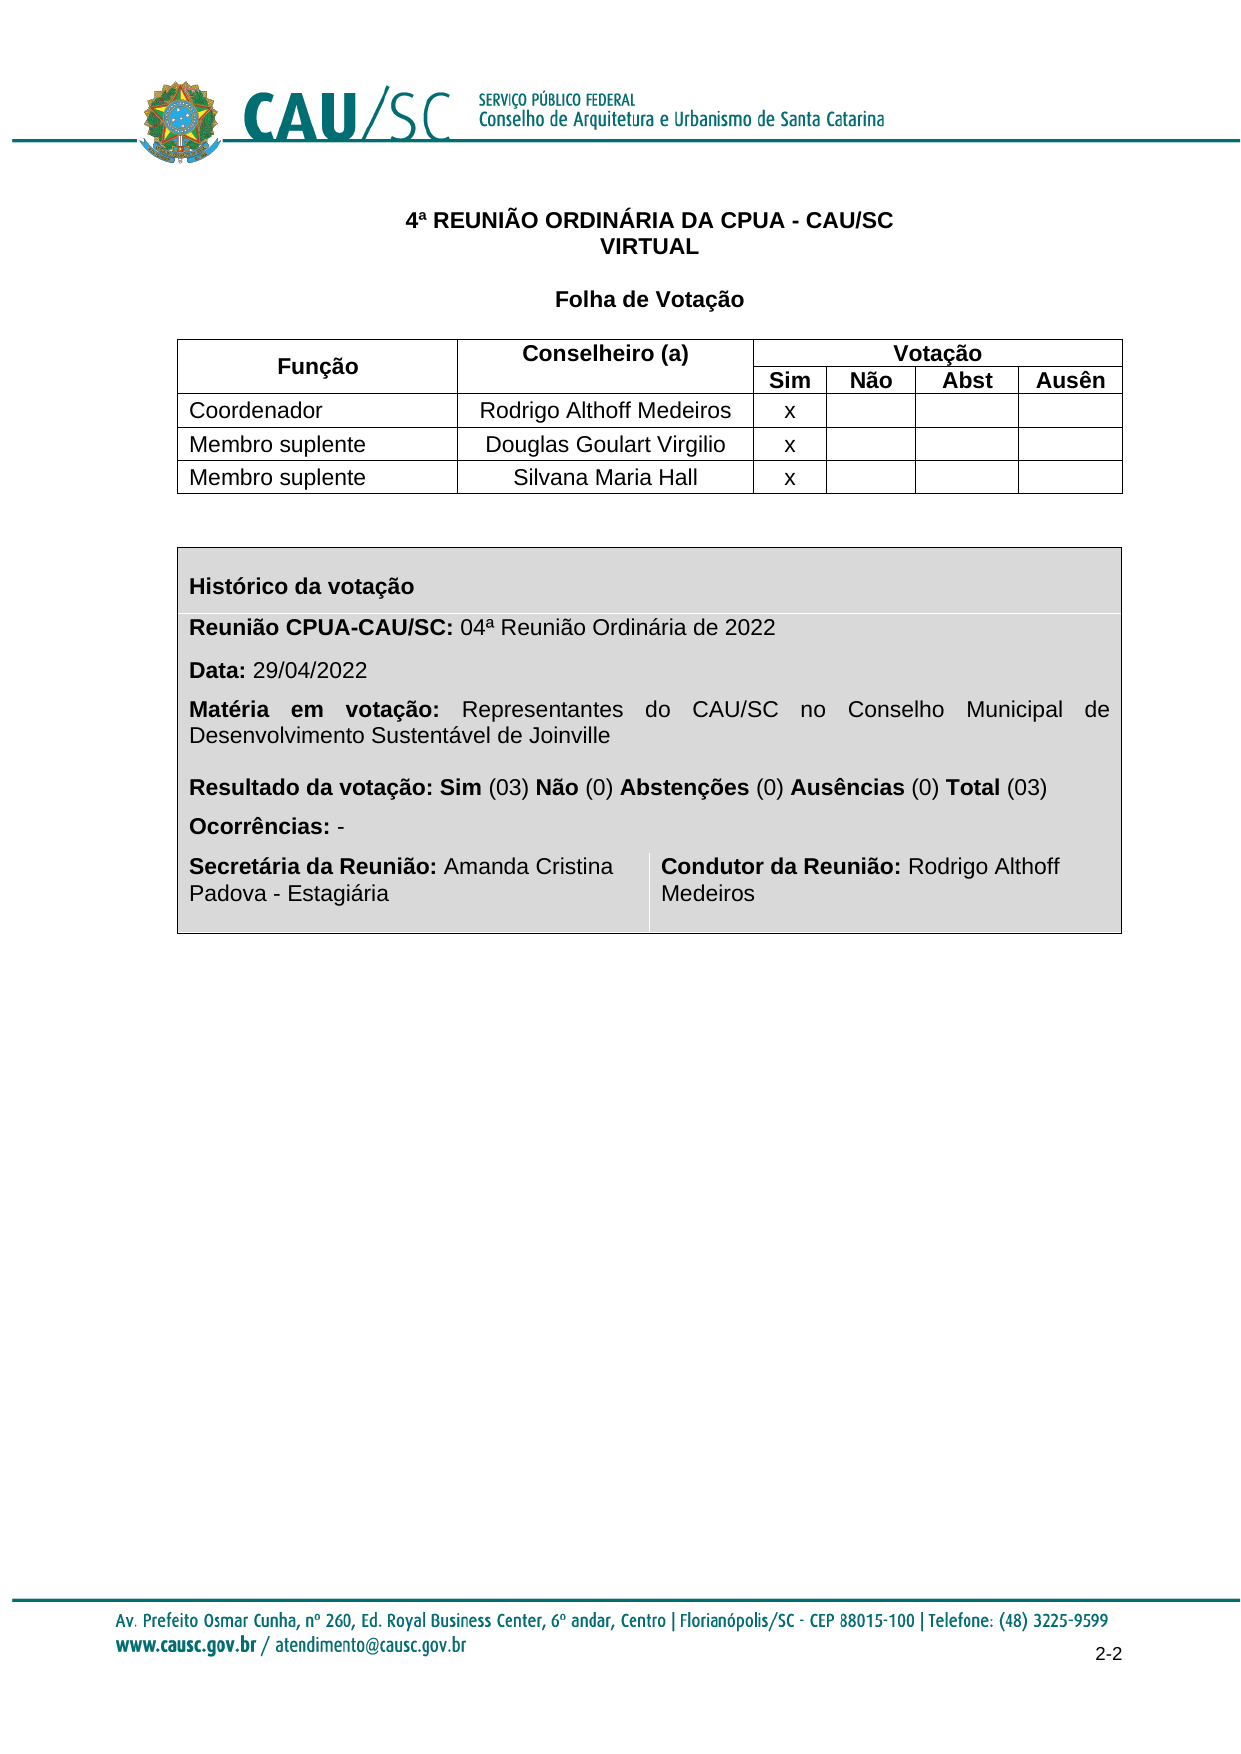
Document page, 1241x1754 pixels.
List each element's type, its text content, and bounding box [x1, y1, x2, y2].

table_cell Douglas Goulart Virgilio [458, 428, 753, 460]
table_cell Abst [916, 367, 1018, 393]
table_cell x [754, 394, 826, 427]
table_header Conselheiro (a) [458, 340, 753, 393]
text VIRTUAL [177, 233, 1122, 259]
table_cell Coordenador [178, 394, 457, 427]
table_cell x [754, 428, 826, 460]
table_cell Silvana Maria Hall [458, 461, 753, 493]
table_cell Reunião CPUA-CAU/SC: 04ª Reunião Ordinária de 2022 [178, 614, 1121, 657]
text 4ª REUNIÃO ORDINÁRIA DA CPUA - CAU/SC [177, 207, 1122, 233]
table_cell Condutor da Reunião: Rodrigo Althoff Medeiros [650, 853, 1121, 932]
table_cell [916, 428, 1018, 460]
table_cell [827, 428, 915, 460]
table_header Votação [754, 340, 1122, 366]
table_cell [1019, 428, 1122, 460]
table_cell Membro suplente [178, 428, 457, 460]
text Folha de Votação [177, 286, 1122, 312]
table_cell [916, 394, 1018, 427]
table_cell [1019, 461, 1122, 493]
table_cell Ocorrências: - [178, 813, 1121, 853]
table_cell Ausên [1019, 367, 1122, 393]
table_cell Sim [754, 367, 826, 393]
table_header Histórico da votação [178, 548, 1121, 613]
picture [11, 0, 1241, 1747]
table_cell [1019, 394, 1122, 427]
table_cell x [754, 461, 826, 493]
table_cell [916, 461, 1018, 493]
table_cell Rodrigo Althoff Medeiros [458, 394, 753, 427]
table_cell [827, 394, 915, 427]
table_header Função [178, 340, 457, 393]
table_cell Data: 29/04/2022 Matéria em votação: Representantes do CAU/SC no Conselho Municipal de Desenvolvimento Sustentável de Joinville [178, 657, 1121, 749]
table_cell Secretária da Reunião: Amanda Cristina Padova - Estagiária [178, 853, 649, 932]
table_cell [827, 461, 915, 493]
table_cell Membro suplente [178, 461, 457, 493]
table_cell Resultado da votação: Sim (03) Não (0) Abstenções (0) Ausências (0) Total (03) [178, 749, 1121, 813]
table_cell Não [827, 367, 915, 393]
